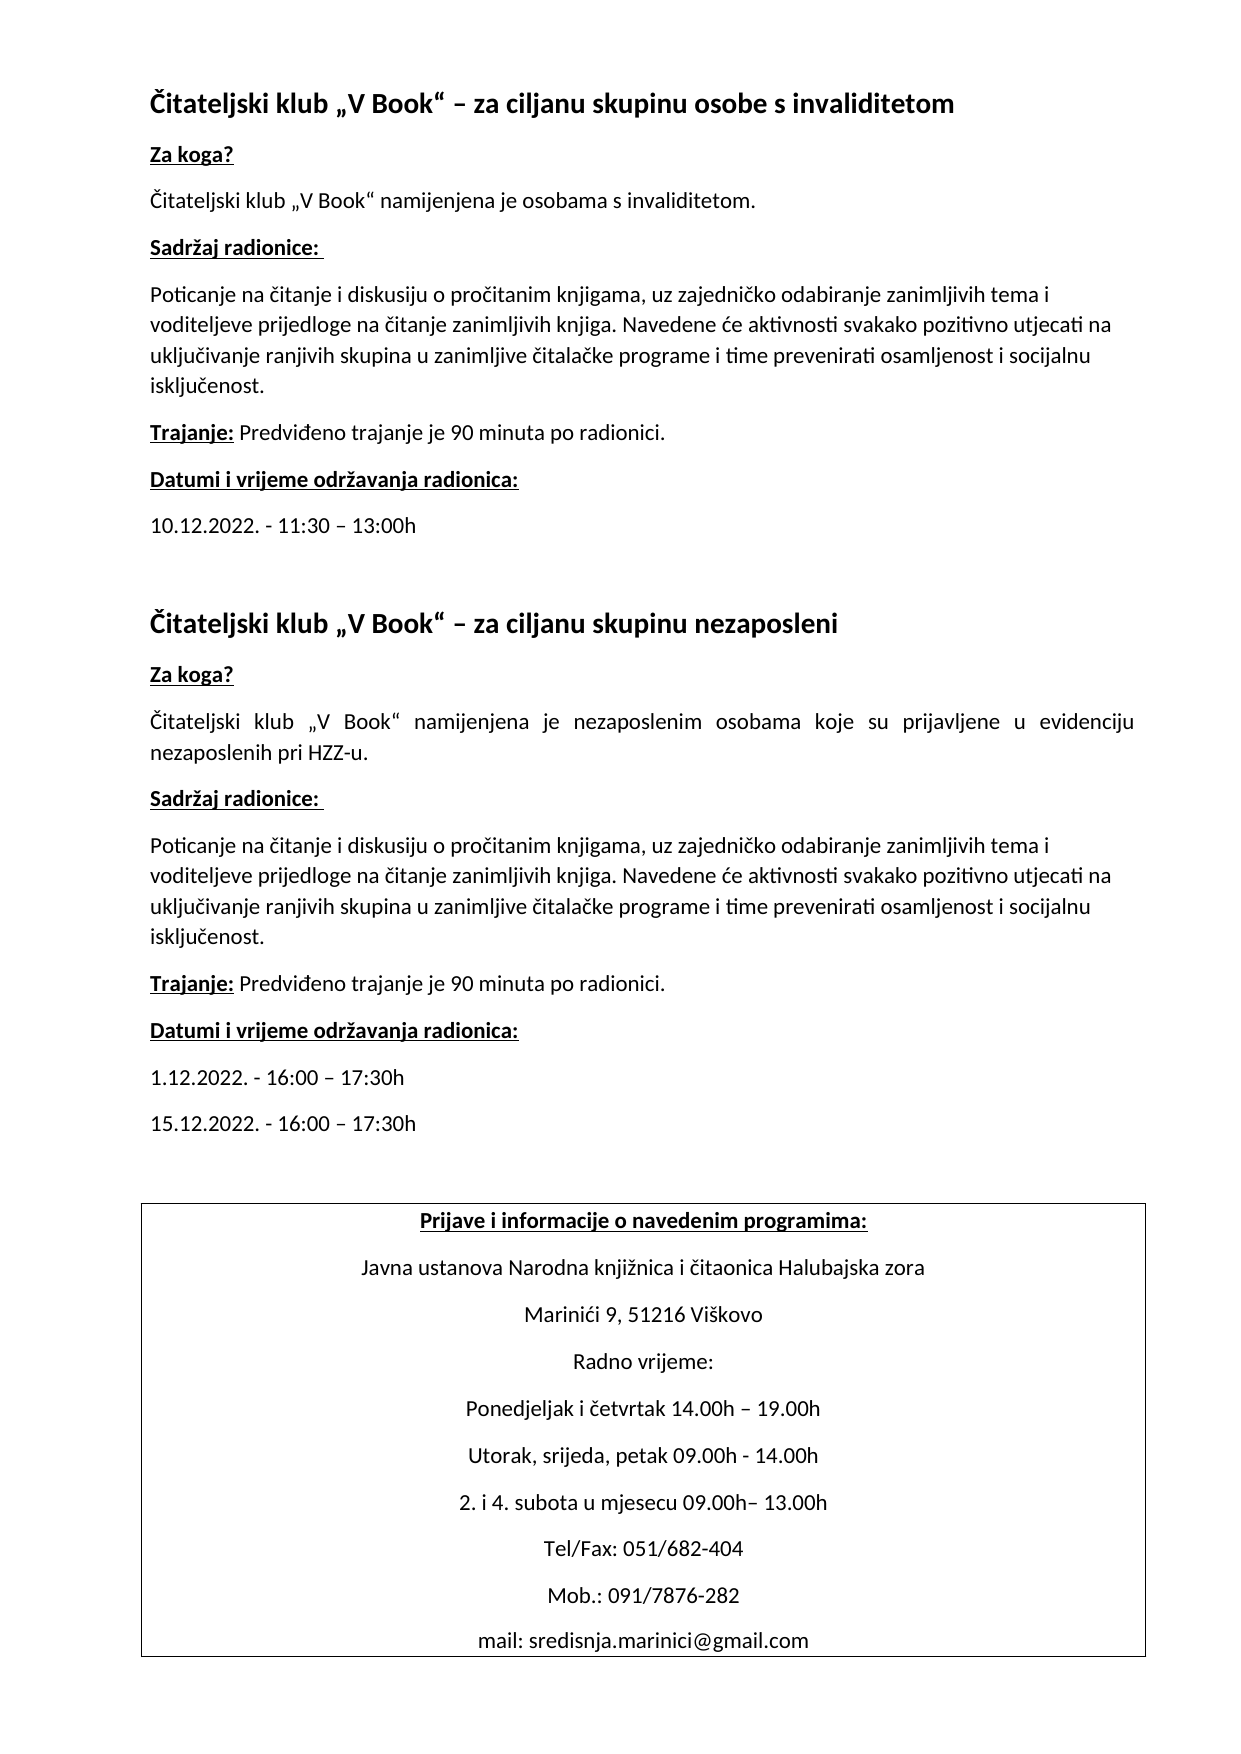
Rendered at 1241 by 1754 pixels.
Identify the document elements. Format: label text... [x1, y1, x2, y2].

text 10.12.2022. - 11:30 – 13:00h [150, 512, 1137, 540]
text 2. i 4. subota u mjesecu 09.00h– 13.00h [142, 1484, 1145, 1516]
text Sadržaj radionice: [150, 233, 1137, 262]
text Čitateljski klub „V Book“ namijenjena je nezaposlenim osobama koje su prijavljene u evidenciju nezaposlenih pri HZZ-u. [150, 707, 1137, 766]
text Tel/Fax: 051/682-404 [142, 1531, 1145, 1562]
text Utorak, srijeda, petak 09.00h - 14.00h [142, 1438, 1145, 1469]
text Radno vrijeme: [142, 1344, 1145, 1375]
text Datumi i vrijeme održavanja radionica: [150, 465, 1137, 493]
text Datumi i vrijeme održavanja radionica: [150, 1016, 1137, 1044]
text mail: sredisnja.marinici@gmail.com [142, 1623, 1145, 1656]
text Za koga? [150, 140, 1137, 168]
text Trajanje: Predviđeno trajanje je 90 minuta po radionici. [150, 969, 1137, 997]
text Sadržaj radionice: [150, 784, 1137, 812]
text Javna ustanova Narodna knjižnica i čitaonica Halubajska zora [142, 1250, 1145, 1281]
text Prijave i informacije o navedenim programima: [142, 1204, 1145, 1234]
text Trajanje: Predviđeno trajanje je 90 minuta po radionici. [150, 418, 1137, 446]
text Čitateljski klub „V Book“ – za ciljanu skupinu nezaposleni [150, 605, 1137, 641]
text Čitateljski klub „V Book“ namijenjena je osobama s invaliditetom. [150, 187, 1137, 215]
text Mob.: 091/7876-282 [142, 1578, 1145, 1609]
text Čitateljski klub „V Book“ – za ciljanu skupinu osobe s invaliditetom [150, 85, 1137, 120]
text Za koga? [150, 661, 1137, 688]
text Ponedjeljak i četvrtak 14.00h – 19.00h [142, 1391, 1145, 1422]
text 1.12.2022. - 16:00 – 17:30h [150, 1063, 1137, 1091]
text Marinići 9, 51216 Viškovo [142, 1297, 1145, 1328]
text 15.12.2022. - 16:00 – 17:30h [150, 1109, 1137, 1137]
text Poticanje na čitanje i diskusiju o pročitanim knjigama, uz zajedničko odabiranje zanimljivih tema i voditeljeve prijedloge na čitanje zanimljivih knjiga. Navedene će aktivnosti svakako pozitivno utjecati na uključivanje ranjivih skupina u zanimljive čitalačke programe i time prevenirati osamljenost i socijalnu isključenost. [150, 831, 1137, 950]
text Poticanje na čitanje i diskusiju o pročitanim knjigama, uz zajedničko odabiranje zanimljivih tema i voditeljeve prijedloge na čitanje zanimljivih knjiga. Navedene će aktivnosti svakako pozitivno utjecati na uključivanje ranjivih skupina u zanimljive čitalačke programe i time prevenirati osamljenost i socijalnu isključenost. [150, 280, 1137, 399]
